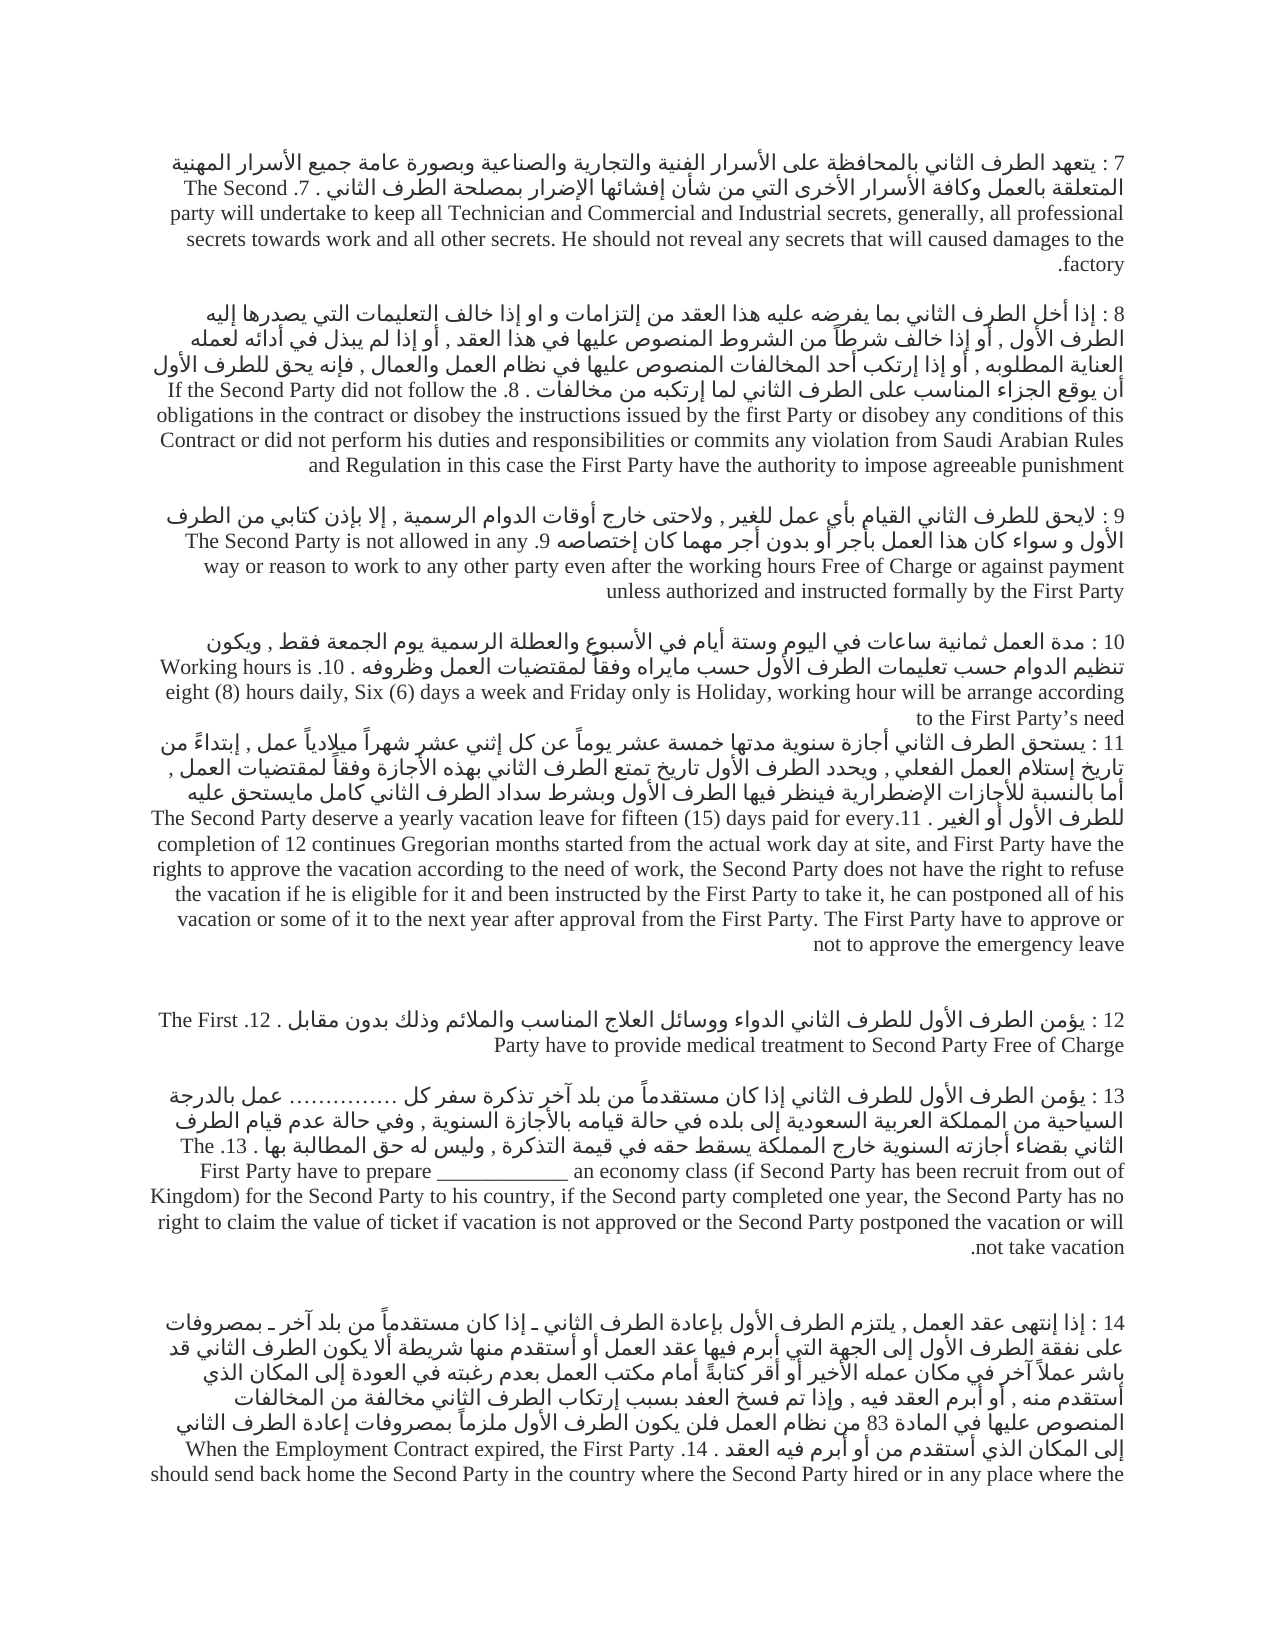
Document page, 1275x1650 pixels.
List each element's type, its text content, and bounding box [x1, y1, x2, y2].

text 12 : يؤمن الطرف الأول للطرف الثاني الدواء ووسائل العلاج المناسب والملائم وذلك بدون مقابل . 12. The First Party have to provide medical treatment to Second Party Free of Charge [150, 1007, 1125, 1057]
text 9 : لايحق للطرف الثاني القيام بأي عمل للغير , ولاحتى خارج أوقات الدوام الرسمية , إلا بإذن كتابي من الطرف الأول و سواء كان هذا العمل بأجر أو بدون أجر مهما كان إختصاصه 9. The Second Party is not allowed in any way or reason to work to any other party even after the working hours Free of Charge or against payment unless authorized and instructed formally by the First Party [150, 503, 1125, 604]
text 10 : مدة العمل ثمانية ساعات في اليوم وستة أيام في الأسبوع والعطلة الرسمية يوم الجمعة فقط , ويكون تنظيم الدوام حسب تعليمات الطرف الأول حسب مايراه وفقاً لمقتضيات العمل وظروفه . 10. Working hours is eight (8) hours daily, Six (6) days a week and Friday only is Holiday, working hour will be arrange according to the First Party’s need [150, 629, 1125, 730]
text 7 : يتعهد الطرف الثاني بالمحافظة على الأسرار الفنية والتجارية والصناعية وبصورة عامة جميع الأسرار المهنية المتعلقة بالعمل وكافة الأسرار الأخرى التي من شأن إفشائها الإضرار بمصلحة الطرف الثاني . 7. The Second party will undertake to keep all Technician and Commercial and Industrial secrets, generally, all professional secrets towards work and all other secrets. He should not reveal any secrets that will caused damages to the factory. [150, 150, 1125, 276]
text 13 : يؤمن الطرف الأول للطرف الثاني إذا كان مستقدماً من بلد آخر تذكرة سفر كل …………… عمل بالدرجة السياحية من المملكة العربية السعودية إلى بلده في حالة قيامه بالأجازة السنوية , وفي حالة عدم قيام الطرف الثاني بقضاء أجازته السنوية خارج المملكة يسقط حقه في قيمة التذكرة , وليس له حق المطالبة بها . 13. The First Party have to prepare ____________ an economy class (if Second Party has been recruit from out of Kingdom) for the Second Party to his country, if the Second party completed one year, the Second Party has no right to claim the value of ticket if vacation is not approved or the Second Party postponed the vacation or will not take vacation. [150, 1083, 1125, 1259]
text 8 : إذا أخل الطرف الثاني بما يفرضه عليه هذا العقد من إلتزامات و او إذا خالف التعليمات التي يصدرها إليه الطرف الأول , أو إذا خالف شرطاً من الشروط المنصوص عليها في هذا العقد , أو إذا لم يبذل في أدائه لعمله العناية المطلوبه , أو إذا إرتكب أحد المخالفات المنصوص عليها في نظام العمل والعمال , فإنه يحق للطرف الأول أن يوقع الجزاء المناسب على الطرف الثاني لما إرتكبه من مخالفات . 8. If the Second Party did not follow the obligations in the contract or disobey the instructions issued by the first Party or disobey any conditions of this Contract or did not perform his duties and responsibilities or commits any violation from Saudi Arabian Rules and Regulation in this case the First Party have the authority to impose agreeable punishment [150, 301, 1125, 478]
text 11 : يستحق الطرف الثاني أجازة سنوية مدتها خمسة عشر يوماً عن كل إثني عشر شهراً ميلادياً عمل , إبتداءً من تاريخ إستلام العمل الفعلي , ويحدد الطرف الأول تاريخ تمتع الطرف الثاني بهذه الأجازة وفقاً لمقتضيات العمل , أما بالنسبة للأجازات الإضطرارية فينظر فيها الطرف الأول وبشرط سداد الطرف الثاني كامل مايستحق عليه للطرف الأول أو الغير . 11.The Second Party deserve a yearly vacation leave for fifteen (15) days paid for every completion of 12 continues Gregorian months started from the actual work day at site, and First Party have the rights to approve the vacation according to the need of work, the Second Party does not have the right to refuse the vacation if he is eligible for it and been instructed by the First Party to take it, he can postponed all of his vacation or some of it to the next year after approval from the First Party. The First Party have to approve or not to approve the emergency leave [150, 730, 1125, 957]
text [150, 1309, 1125, 1486]
